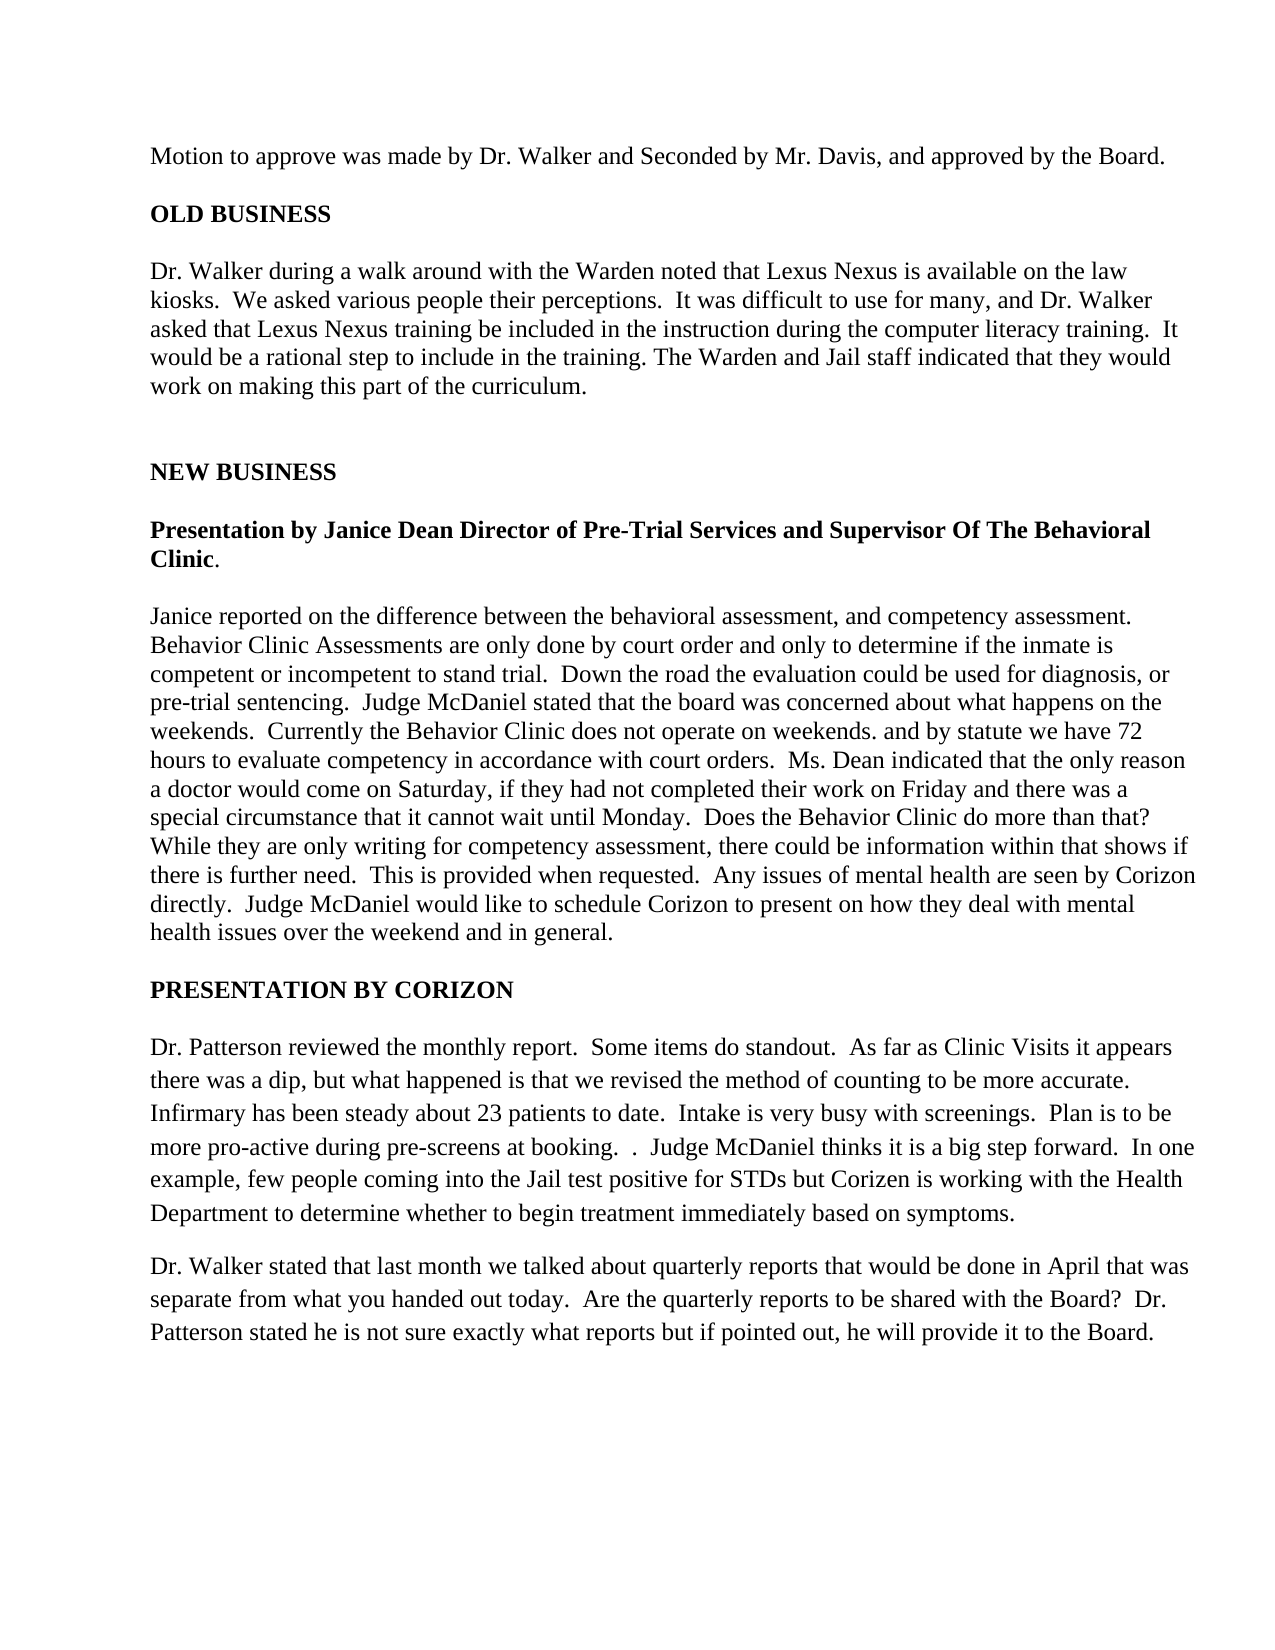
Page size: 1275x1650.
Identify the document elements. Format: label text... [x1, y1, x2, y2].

text PRESENTATION BY CORIZON [150, 975, 1200, 1004]
text Dr. Walker during a walk around with the Warden noted that Lexus Nexus is available on the law kiosks. We asked various people their perceptions. It was difficult to use for many, and Dr. Walker asked that Lexus Nexus training be included in the instruction during the computer literacy training. It would be a rational step to include in the training. The Warden and Jail staff indicated that they would work on making this part of the curriculum. [150, 256, 1200, 400]
text Presentation by Janice Dean Director of Pre-Trial Services and Supervisor Of The Behavioral Clinic. [150, 515, 1200, 572]
text Motion to approve was made by Dr. Walker and Seconded by Mr. Davis, and approved by the Board. [150, 141, 1200, 170]
text OLD BUSINESS [150, 199, 1200, 227]
text Dr. Walker stated that last month we talked about quarterly reports that would be done in April that was separate from what you handed out today. Are the quarterly reports to be shared with the Board? Dr. Patterson stated he is not sure exactly what reports but if pointed out, he will provide it to the Board. [150, 1251, 1200, 1346]
text Janice reported on the difference between the behavioral assessment, and competency assessment. Behavior Clinic Assessments are only done by court order and only to determine if the inmate is competent or incompetent to stand trial. Down the road the evaluation could be used for diagnosis, or pre-trial sentencing. Judge McDaniel stated that the board was concerned about what happens on the weekends. Currently the Behavior Clinic does not operate on weekends. and by statute we have 72 hours to evaluate competency in accordance with court orders. Ms. Dean indicated that the only reason a doctor would come on Saturday, if they had not completed their work on Friday and there was a special circumstance that it cannot wait until Monday. Does the Behavior Clinic do more than that? While they are only writing for competency assessment, there could be information within that shows if there is further need. This is provided when requested. Any issues of mental health are seen by Corizon directly. Judge McDaniel would like to schedule Corizon to present on how they deal with mental health issues over the weekend and in general. [150, 601, 1200, 946]
text NEW BUSINESS [150, 457, 1200, 515]
text Dr. Patterson reviewed the monthly report. Some items do standout. As far as Clinic Visits it appears there was a dip, but what happened is that we revised the method of counting to be more accurate. Infirmary has been steady about 23 patients to date. Intake is very busy with screenings. Plan is to be more pro-active during pre-screens at booking. . Judge McDaniel thinks it is a big step forward. In one example, few people coming into the Jail test positive for STDs but Corizen is working with the Health Department to determine whether to begin treatment immediately based on symptoms. [150, 1032, 1200, 1226]
